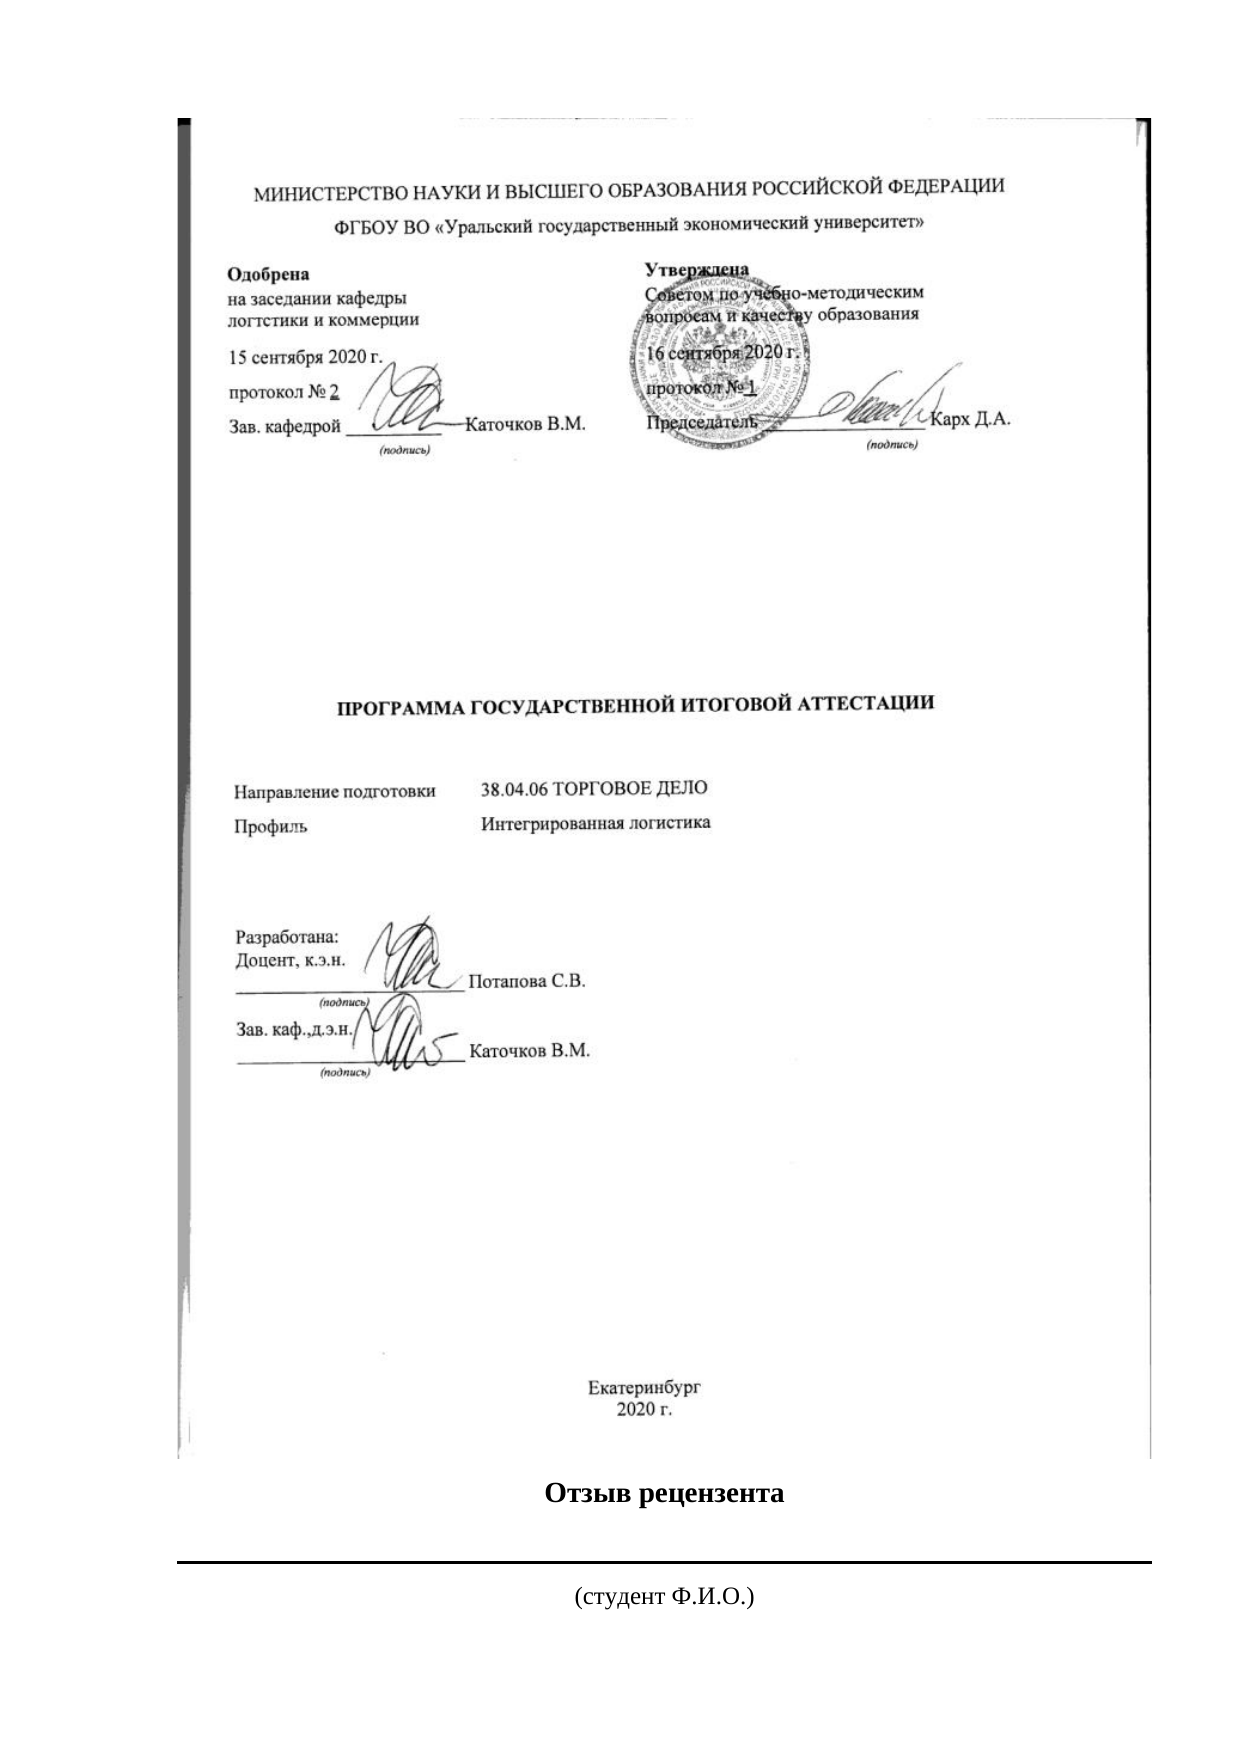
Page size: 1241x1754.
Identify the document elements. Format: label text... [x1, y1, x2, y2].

text Отзыв рецензента [177, 1459, 1152, 1509]
text (студент Ф.И.О.) [177, 1581, 1152, 1610]
picture [177, 118, 1152, 1459]
